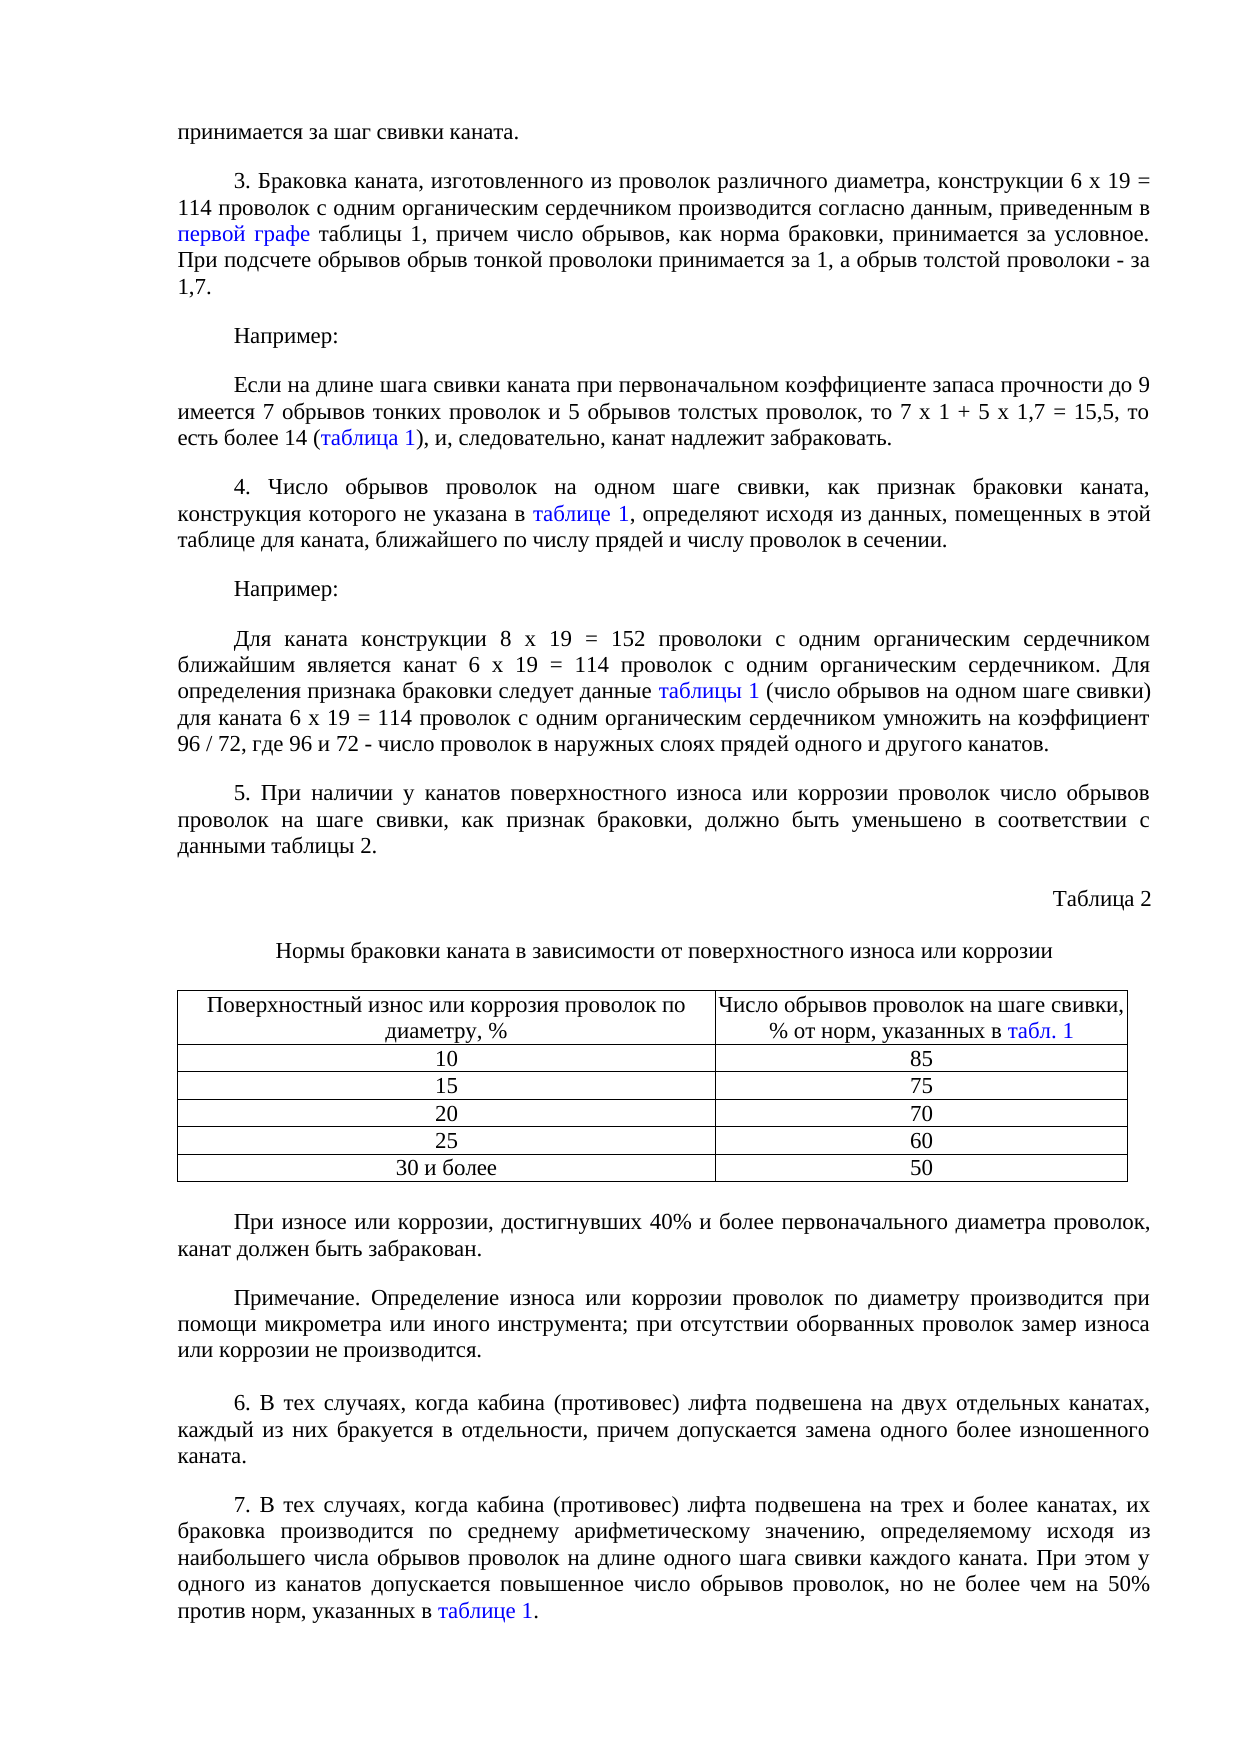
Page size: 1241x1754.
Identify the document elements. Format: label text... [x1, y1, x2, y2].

text 5. При наличии у канатов поверхностного износа или коррозии проволок число обрывов проволок на шаге свивки, как признак браковки, должно быть уменьшено в соответствии с данными таблицы 2. [177, 779, 1152, 858]
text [177, 118, 1152, 144]
table_cell 75 [716, 1072, 1127, 1099]
text 3. Браковка каната, изготовленного из проволок различного диаметра, конструкции 6 x 19 = 114 проволок с одним органическим сердечником производится согласно данным, приведенным в первой графе таблицы 1, причем число обрывов, как норма браковки, принимается за условное. При подсчете обрывов обрыв тонкой проволоки принимается за 1, а обрыв толстой проволоки - за 1,7. [177, 167, 1152, 299]
table_cell 85 [716, 1045, 1127, 1071]
table_cell 30 и более [178, 1155, 715, 1181]
table_cell 20 [178, 1100, 715, 1126]
text Если на длине шага свивки каната при первоначальном коэффициенте запаса прочности до 9 имеется 7 обрывов тонких проволок и 5 обрывов толстых проволок, то 7 x 1 + 5 x 1,7 = 15,5, то есть более 14 (таблица 1), и, следовательно, канат надлежит забраковать. [177, 371, 1152, 450]
table_cell 50 [716, 1155, 1127, 1181]
text 7. В тех случаях, когда кабина (противовес) лифта подвешена на трех и более канатах, их браковка производится по среднему арифметическому значению, определяемому исходя из наибольшего числа обрывов проволок на длине одного шага свивки каждого каната. При этом у одного из канатов допускается повышенное число обрывов проволок, но не более чем на 50% против норм, указанных в таблице 1. [177, 1491, 1152, 1623]
text При износе или коррозии, достигнувших 40% и более первоначального диаметра проволок, канат должен быть забракован. [177, 1208, 1152, 1261]
table_cell 60 [716, 1127, 1127, 1153]
text Например: [177, 575, 1152, 602]
text Нормы браковки каната в зависимости от поверхностного износа или коррозии [177, 937, 1152, 964]
table_header Число обрывов проволок на шаге свивки, % от норм, указанных в табл. 1 [716, 991, 1127, 1044]
text 6. В тех случаях, когда кабина (противовес) лифта подвешена на двух отдельных канатах, каждый из них бракуется в отдельности, причем допускается замена одного более изношенного каната. [177, 1389, 1152, 1468]
text Например: [177, 322, 1152, 348]
table_cell 10 [178, 1045, 715, 1071]
text Для каната конструкции 8 x 19 = 152 проволоки с одним органическим сердечником ближайшим является канат 6 x 19 = 114 проволок с одним органическим сердечником. Для определения признака браковки следует данные таблицы 1 (число обрывов на одном шаге свивки) для каната 6 x 19 = 114 проволок с одним органическим сердечником умножить на коэффициент 96 / 72, где 96 и 72 - число проволок в наружных слоях прядей одного и другого канатов. [177, 624, 1152, 756]
text Таблица 2 [177, 885, 1152, 911]
text 4. Число обрывов проволок на одном шаге свивки, как признак браковки каната, конструкция которого не указана в таблице 1, определяют исходя из данных, помещенных в этой таблице для каната, ближайшего по числу прядей и числу проволок в сечении. [177, 473, 1152, 552]
text Примечание. Определение износа или коррозии проволок по диаметру производится при помощи микрометра или иного инструмента; при отсутствии оборванных проволок замер износа или коррозии не производится. [177, 1284, 1152, 1363]
table_header Поверхностный износ или коррозия проволок по диаметру, % [178, 991, 715, 1044]
table_cell 70 [716, 1100, 1127, 1126]
table_cell 25 [178, 1127, 715, 1153]
table_cell 15 [178, 1072, 715, 1099]
